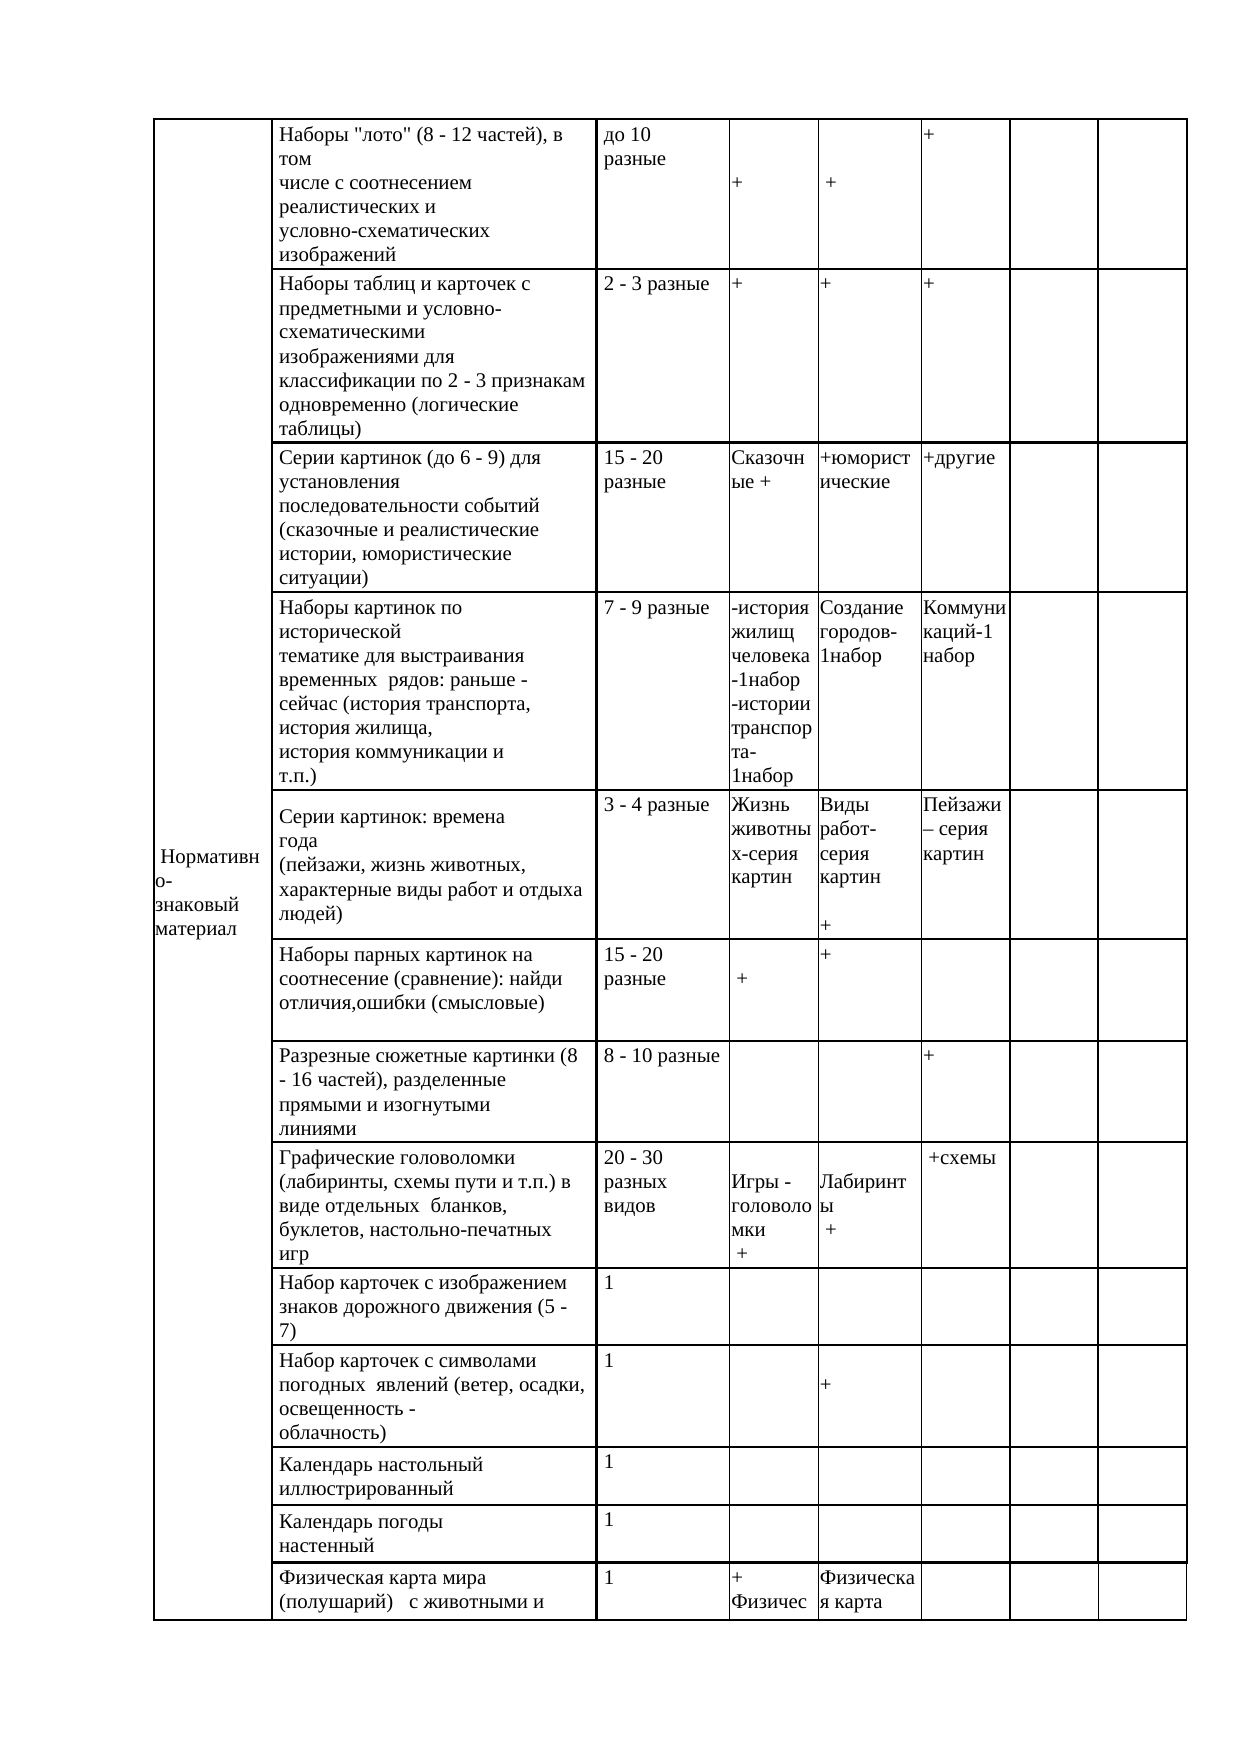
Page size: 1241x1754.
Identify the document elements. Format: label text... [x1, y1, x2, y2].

table_cell [1099, 1042, 1186, 1141]
table_cell [1011, 1564, 1098, 1619]
table_cell [1099, 1564, 1186, 1619]
table_cell Набор карточек с символами погодных явлений (ветер, осадки, освещенность - облачность) [273, 1346, 595, 1446]
table_cell Жизнь животных-серия картин [730, 791, 818, 938]
table_cell Наборы таблиц и карточек с предметными и условно-схематическими изображениями для классификации по 2 - 3 признакам одновременно (логические таблицы) [273, 270, 595, 441]
table_cell 7 - 9 разные [598, 593, 729, 789]
table_cell 8 - 10 разные [598, 1042, 729, 1141]
table_cell Создание городов-1набор [819, 593, 921, 789]
table_cell [1099, 940, 1186, 1040]
table_cell + [922, 120, 1009, 268]
table_cell Календарь настольный иллюстрированный [273, 1448, 595, 1503]
table_cell [922, 1506, 1009, 1561]
table_cell + [819, 120, 921, 268]
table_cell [819, 1564, 921, 1619]
table_cell Наборы "лото" (8 - 12 частей), в том числе с соотнесением реалистических и условно-схематических изображений [273, 120, 595, 268]
table_cell Лабиринты + [819, 1143, 921, 1267]
table_cell [819, 1042, 921, 1141]
table_cell Разрезные сюжетные картинки (8 - 16 частей), разделенные прямыми и изогнутыми линиями [273, 1042, 595, 1141]
table_cell + [730, 940, 818, 1040]
table_cell [819, 1448, 921, 1503]
table_cell 15 - 20 разные [598, 940, 729, 1040]
table_cell [1099, 120, 1186, 268]
table_cell + [922, 1042, 1009, 1141]
table_cell 1 [598, 1564, 729, 1619]
table_cell Наборы картинок по исторической тематике для выстраивания временных рядов: раньше - сейчас (история транспорта, история жилища, история коммуникации и т.п.) [273, 593, 595, 789]
table_cell [819, 1506, 921, 1561]
table_cell Набор карточек с изображением знаков дорожного движения (5 - 7) [273, 1269, 595, 1344]
table_cell 1 [598, 1269, 729, 1344]
table_cell [1011, 120, 1097, 268]
table_cell [1011, 1346, 1097, 1446]
table_cell [819, 1269, 921, 1344]
table_cell [922, 1269, 1009, 1344]
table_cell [730, 1564, 818, 1619]
table_cell [1011, 593, 1097, 789]
table_cell + [922, 270, 1009, 441]
table_cell [730, 1448, 818, 1503]
table_cell [1011, 1506, 1097, 1561]
table_cell + [730, 270, 818, 441]
table_cell + [819, 940, 921, 1040]
table_cell 1 [598, 1448, 729, 1503]
table_cell Серии картинок (до 6 - 9) для установления последовательности событий (сказочные и реалистические истории, юмористические ситуации) [273, 444, 595, 591]
table_cell [730, 1506, 818, 1561]
table_cell [922, 1448, 1009, 1503]
table_cell Серии картинок: времена года (пейзажи, жизнь животных, характерные виды работ и отдыха людей) [273, 791, 595, 938]
table_cell 2 - 3 разные [598, 270, 729, 441]
table_cell Пейзажи – серия картин [922, 791, 1009, 938]
table_cell Наборы парных картинок на соотнесение (сравнение): найди отличия,ошибки (смысловые) [273, 940, 595, 1040]
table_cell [273, 1564, 595, 1619]
table_cell [1099, 270, 1186, 441]
table_cell + [730, 120, 818, 268]
table_cell [730, 1042, 818, 1141]
table_cell [1011, 1448, 1097, 1503]
table_cell [1099, 444, 1186, 591]
table_cell + [819, 270, 921, 441]
table_cell 1 [598, 1346, 729, 1446]
table_cell [1099, 1143, 1186, 1267]
table_cell Игры - головоломки + [730, 1143, 818, 1267]
table_cell +схемы [922, 1143, 1009, 1267]
table_cell [1099, 1346, 1186, 1446]
table_cell [730, 1269, 818, 1344]
table_cell [1099, 791, 1186, 938]
table_cell Коммуникаций-1 набор [922, 593, 1009, 789]
table_cell [1011, 1269, 1097, 1344]
table_cell [730, 1346, 818, 1446]
table_cell [1011, 1042, 1097, 1141]
table_cell [1099, 1506, 1186, 1561]
table_cell 15 - 20 разные [598, 444, 729, 591]
table_cell [1011, 270, 1097, 441]
table_cell +юмористические [819, 444, 921, 591]
table_cell [1011, 444, 1097, 591]
table_cell 3 - 4 разные [598, 791, 729, 938]
table_cell [1011, 791, 1097, 938]
table_cell [922, 940, 1009, 1040]
table_cell [1099, 1448, 1186, 1503]
table_cell до 10 разные [598, 120, 729, 268]
table_cell -история жилищ человека-1набор -истории транспорта-1набор [730, 593, 818, 789]
table_cell Виды работ-серия картин + [819, 791, 921, 938]
table_cell Календарь погоды настенный [273, 1506, 595, 1561]
table_cell [922, 1564, 1009, 1619]
table_cell + [819, 1346, 921, 1446]
table_cell [1099, 1269, 1186, 1344]
table_cell Графические головоломки (лабиринты, схемы пути и т.п.) в виде отдельных бланков, буклетов, настольно-печатных игр [273, 1143, 595, 1267]
table_cell 20 - 30 разных видов [598, 1143, 729, 1267]
table_cell 1 [598, 1506, 729, 1561]
table_cell +другие [922, 444, 1009, 591]
table_cell Сказочные + [730, 444, 818, 591]
table_cell [922, 1346, 1009, 1446]
table_cell [1099, 593, 1186, 789]
table_cell [1011, 940, 1097, 1040]
table_cell [1011, 1143, 1097, 1267]
